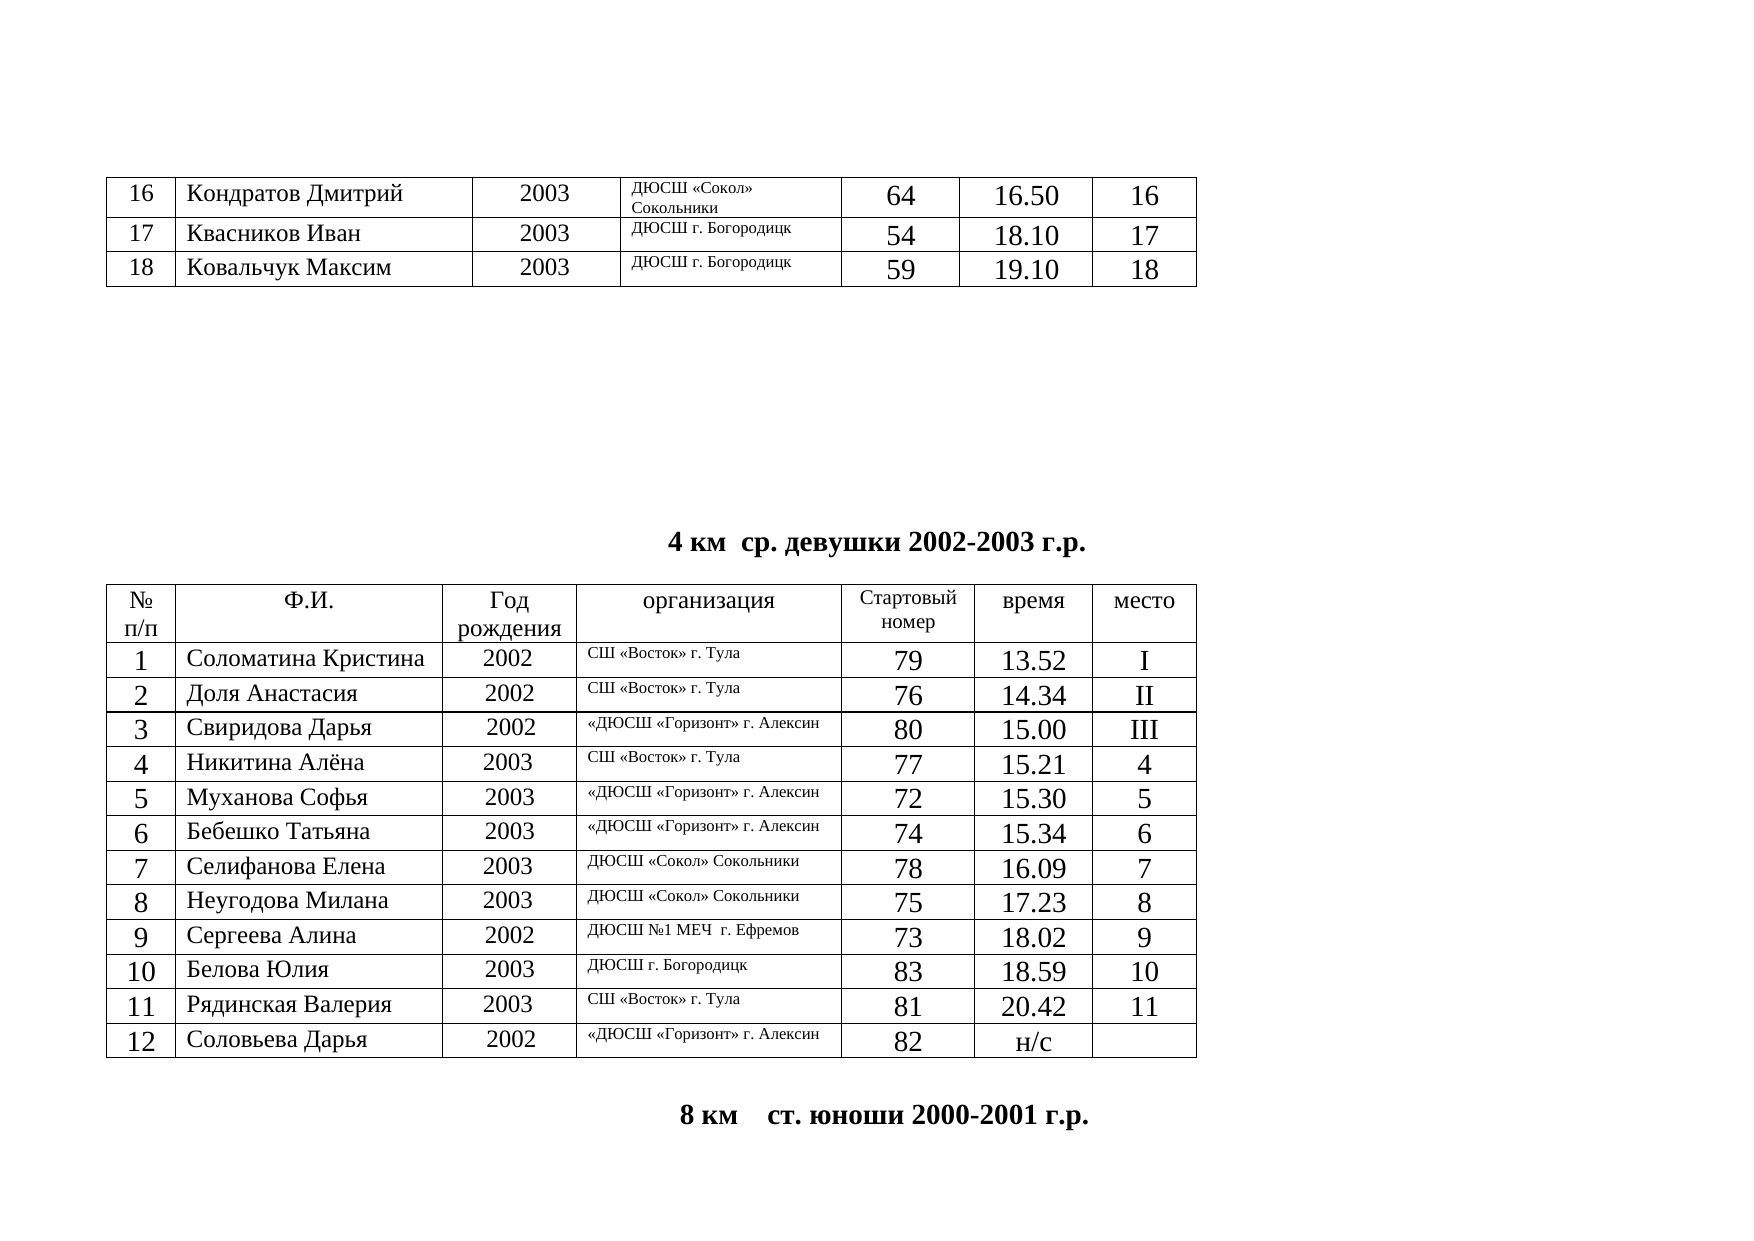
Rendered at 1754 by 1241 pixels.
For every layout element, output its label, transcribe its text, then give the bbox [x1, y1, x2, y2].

table_cell ДЮСШ г. Богородицк [621, 252, 841, 286]
table_cell ДЮСШ г. Богородицк [577, 955, 841, 988]
table_header время [975, 585, 1092, 642]
text 8 км ст. юноши 2000-2001 г.р. [118, 1097, 1636, 1130]
table_cell 17 [107, 218, 175, 251]
table_cell 2003 [443, 782, 576, 815]
table_cell 14.34 [975, 678, 1092, 711]
table_cell СШ «Восток» г. Тула [577, 747, 841, 781]
table_header Год рождения [443, 585, 576, 642]
table_cell Рядинская Валерия [176, 989, 442, 1023]
table_cell 15.00 [975, 713, 1092, 746]
table_cell 17.23 [975, 885, 1092, 919]
table_cell Никитина Алёна [176, 747, 442, 781]
table_cell ДЮСШ №1 МЕЧ г. Ефремов [577, 920, 841, 953]
table_header № п/п [107, 585, 175, 642]
table_header Стартовый номер [842, 585, 974, 642]
table_cell 16 [107, 178, 175, 217]
table_cell 75 [842, 885, 974, 919]
table_cell 13.52 [975, 643, 1092, 677]
table_cell 2003 [443, 989, 576, 1023]
table_cell 5 [1093, 782, 1196, 815]
table_cell Кондратов Дмитрий [176, 178, 472, 217]
table_cell 2003 [443, 851, 576, 884]
table_header Ф.И. [176, 585, 442, 642]
table_cell 10 [107, 955, 175, 988]
table_cell 2002 [443, 1024, 576, 1057]
table_cell «ДЮСШ «Горизонт» г. Алексин [577, 816, 841, 850]
table_cell Сергеева Алина [176, 920, 442, 953]
table_cell 2003 [443, 747, 576, 781]
table_cell 2003 [443, 885, 576, 919]
table_cell 4 [107, 747, 175, 781]
table_cell 18.02 [975, 920, 1092, 953]
table_cell 15.30 [975, 782, 1092, 815]
table_cell 8 [1093, 885, 1196, 919]
table_cell 15.34 [975, 816, 1092, 850]
table_cell Неугодова Милана [176, 885, 442, 919]
table_cell 76 [842, 678, 974, 711]
table_cell Свиридова Дарья [176, 713, 442, 746]
table_cell 7 [107, 851, 175, 884]
table_cell ДЮСШ «Сокол» Сокольники [621, 178, 841, 217]
table_cell 64 [842, 178, 959, 217]
table_cell 2 [107, 678, 175, 711]
table_cell 1 [107, 643, 175, 677]
table_cell 82 [842, 1024, 974, 1057]
text 4 км ср. девушки 2002-2003 г.р. [118, 524, 1636, 558]
table_cell Муханова Софья [176, 782, 442, 815]
table_cell 8 [107, 885, 175, 919]
table_cell ДЮСШ «Сокол» Сокольники [577, 885, 841, 919]
table_cell н/с [975, 1024, 1092, 1057]
table_cell «ДЮСШ «Горизонт» г. Алексин [577, 782, 841, 815]
table_cell 59 [842, 252, 959, 286]
table_cell 3 [107, 713, 175, 746]
table_cell СШ «Восток» г. Тула [577, 989, 841, 1023]
table_cell Соловьева Дарья [176, 1024, 442, 1057]
table_cell [1093, 1024, 1196, 1057]
table_cell СШ «Восток» г. Тула [577, 678, 841, 711]
table_cell III [1093, 713, 1196, 746]
table_header организация [577, 585, 841, 642]
table_cell 18 [107, 252, 175, 286]
table_cell 72 [842, 782, 974, 815]
table_cell 2003 [473, 178, 620, 217]
table_cell 54 [842, 218, 959, 251]
table_cell Бебешко Татьяна [176, 816, 442, 850]
table_cell 2003 [443, 955, 576, 988]
table_cell 2002 [443, 920, 576, 953]
table_cell 80 [842, 713, 974, 746]
table_cell 12 [107, 1024, 175, 1057]
table_cell СШ «Восток» г. Тула [577, 643, 841, 677]
table_cell 6 [107, 816, 175, 850]
table_cell 2003 [443, 816, 576, 850]
table_cell 18.10 [960, 218, 1092, 251]
table_cell 11 [1093, 989, 1196, 1023]
table_cell Доля Анастасия [176, 678, 442, 711]
table_cell 18.59 [975, 955, 1092, 988]
table_cell 2002 [443, 713, 576, 746]
table_cell 2002 [443, 678, 576, 711]
table_cell 10 [1093, 955, 1196, 988]
table_cell 15.21 [975, 747, 1092, 781]
table_cell Квасников Иван [176, 218, 472, 251]
table_cell 6 [1093, 816, 1196, 850]
table_cell ДЮСШ «Сокол» Сокольники [577, 851, 841, 884]
table_cell I [1093, 643, 1196, 677]
table_cell 74 [842, 816, 974, 850]
table_cell 9 [1093, 920, 1196, 953]
table_cell «ДЮСШ «Горизонт» г. Алексин [577, 1024, 841, 1057]
table_cell Белова Юлия [176, 955, 442, 988]
table_cell 2003 [473, 252, 620, 286]
table_cell 73 [842, 920, 974, 953]
table_cell 4 [1093, 747, 1196, 781]
table_cell 17 [1093, 218, 1196, 251]
table_cell 11 [107, 989, 175, 1023]
table_cell Селифанова Елена [176, 851, 442, 884]
table_cell 2003 [473, 218, 620, 251]
table_cell 18 [1093, 252, 1196, 286]
table_cell 81 [842, 989, 974, 1023]
table_cell II [1093, 678, 1196, 711]
table_cell ДЮСШ г. Богородицк [621, 218, 841, 251]
table_cell 20.42 [975, 989, 1092, 1023]
table_cell 5 [107, 782, 175, 815]
table_cell «ДЮСШ «Горизонт» г. Алексин [577, 713, 841, 746]
table_cell 9 [107, 920, 175, 953]
table_cell 79 [842, 643, 974, 677]
table_header место [1093, 585, 1196, 642]
table_cell 16.09 [975, 851, 1092, 884]
table_cell 7 [1093, 851, 1196, 884]
table_cell 77 [842, 747, 974, 781]
table_cell Соломатина Кристина [176, 643, 442, 677]
table_cell 2002 [443, 643, 576, 677]
table_cell 19.10 [960, 252, 1092, 286]
table_cell 16 [1093, 178, 1196, 217]
table_cell 16.50 [960, 178, 1092, 217]
table_cell 78 [842, 851, 974, 884]
table_cell Ковальчук Максим [176, 252, 472, 286]
table_cell 83 [842, 955, 974, 988]
